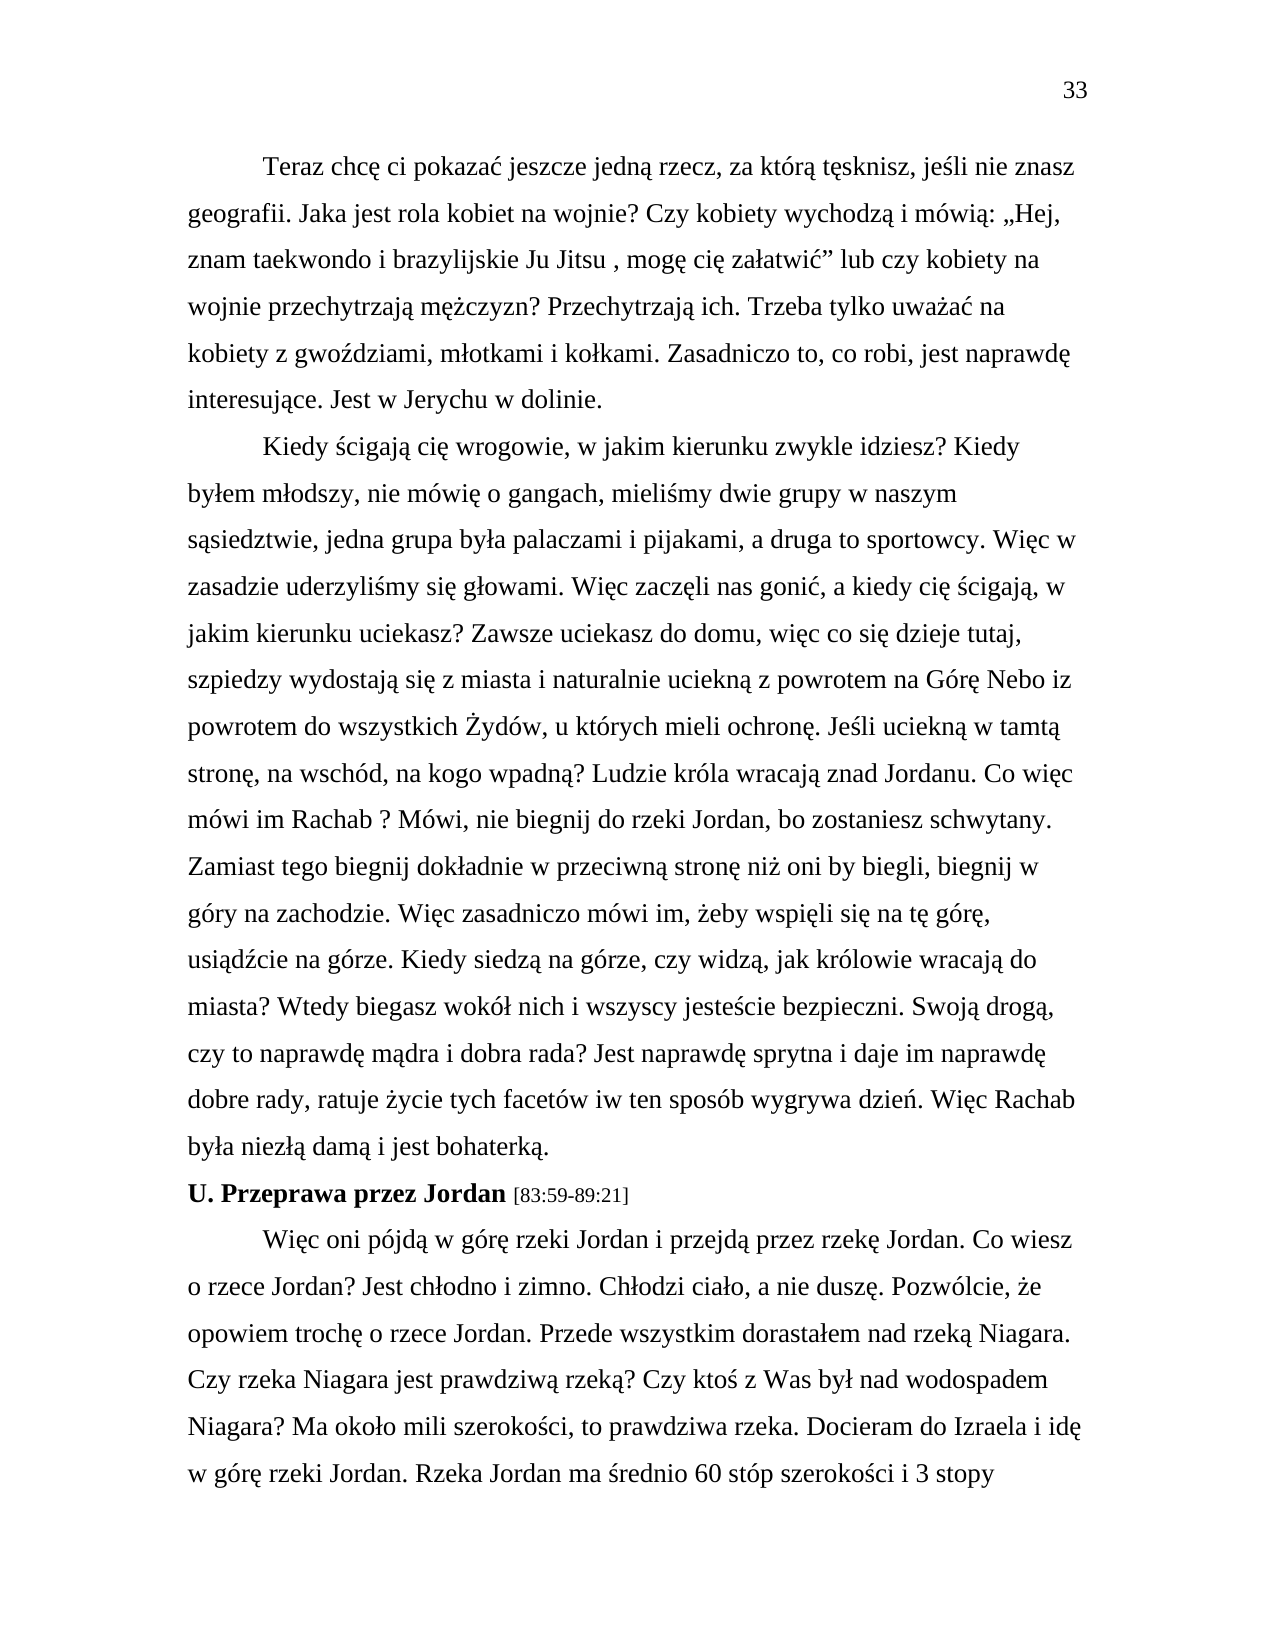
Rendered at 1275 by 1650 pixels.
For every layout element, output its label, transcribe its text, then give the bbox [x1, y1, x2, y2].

text Teraz chcę ci pokazać jeszcze jedną rzecz, za którą tęsknisz, jeśli nie znasz geografii. Jaka jest rola kobiet na wojnie? Czy kobiety wychodzą i mówią: „Hej, znam taekwondo i brazylijskie Ju Jitsu , mogę cię załatwić” lub czy kobiety na wojnie przechytrzają mężczyzn? Przechytrzają ich. Trzeba tylko uważać na kobiety z gwoździami, młotkami i kołkami. Zasadniczo to, co robi, jest naprawdę interesujące. Jest w Jerychu w dolinie. Kiedy ścigają cię wrogowie, w jakim kierunku zwykle idziesz? Kiedy byłem młodszy, nie mówię o gangach, mieliśmy dwie grupy w naszym sąsiedztwie, jedna grupa była palaczami i pijakami, a druga to sportowcy. Więc w zasadzie uderzyliśmy się głowami. Więc zaczęli nas gonić, a kiedy cię ścigają, w jakim kierunku uciekasz? Zawsze uciekasz do domu, więc co się dzieje tutaj, szpiedzy wydostają się z miasta i naturalnie uciekną z powrotem na Górę Nebo iz powrotem do wszystkich Żydów, u których mieli ochronę. Jeśli uciekną w tamtą stronę, na wschód, na kogo wpadną? Ludzie króla wracają znad Jordanu. Co więc mówi im Rachab ? Mówi, nie biegnij do rzeki Jordan, bo zostaniesz schwytany. Zamiast tego biegnij dokładnie w przeciwną stronę niż oni by biegli, biegnij w góry na zachodzie. Więc zasadniczo mówi im, żeby wspięli się na tę górę, usiądźcie na górze. Kiedy siedzą na górze, czy widzą, jak królowie wracają do miasta? Wtedy biegasz wokół nich i wszyscy jesteście bezpieczni. Swoją drogą, czy to naprawdę mądra i dobra rada? Jest naprawdę sprytna i daje im naprawdę dobre rady, ratuje życie tych facetów iw ten sposób wygrywa dzień. Więc Rachab była niezłą damą i jest bohaterką. U. Przeprawa przez Jordan [83:59-89:21] [187, 150, 1087, 1208]
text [187, 1223, 1087, 1488]
